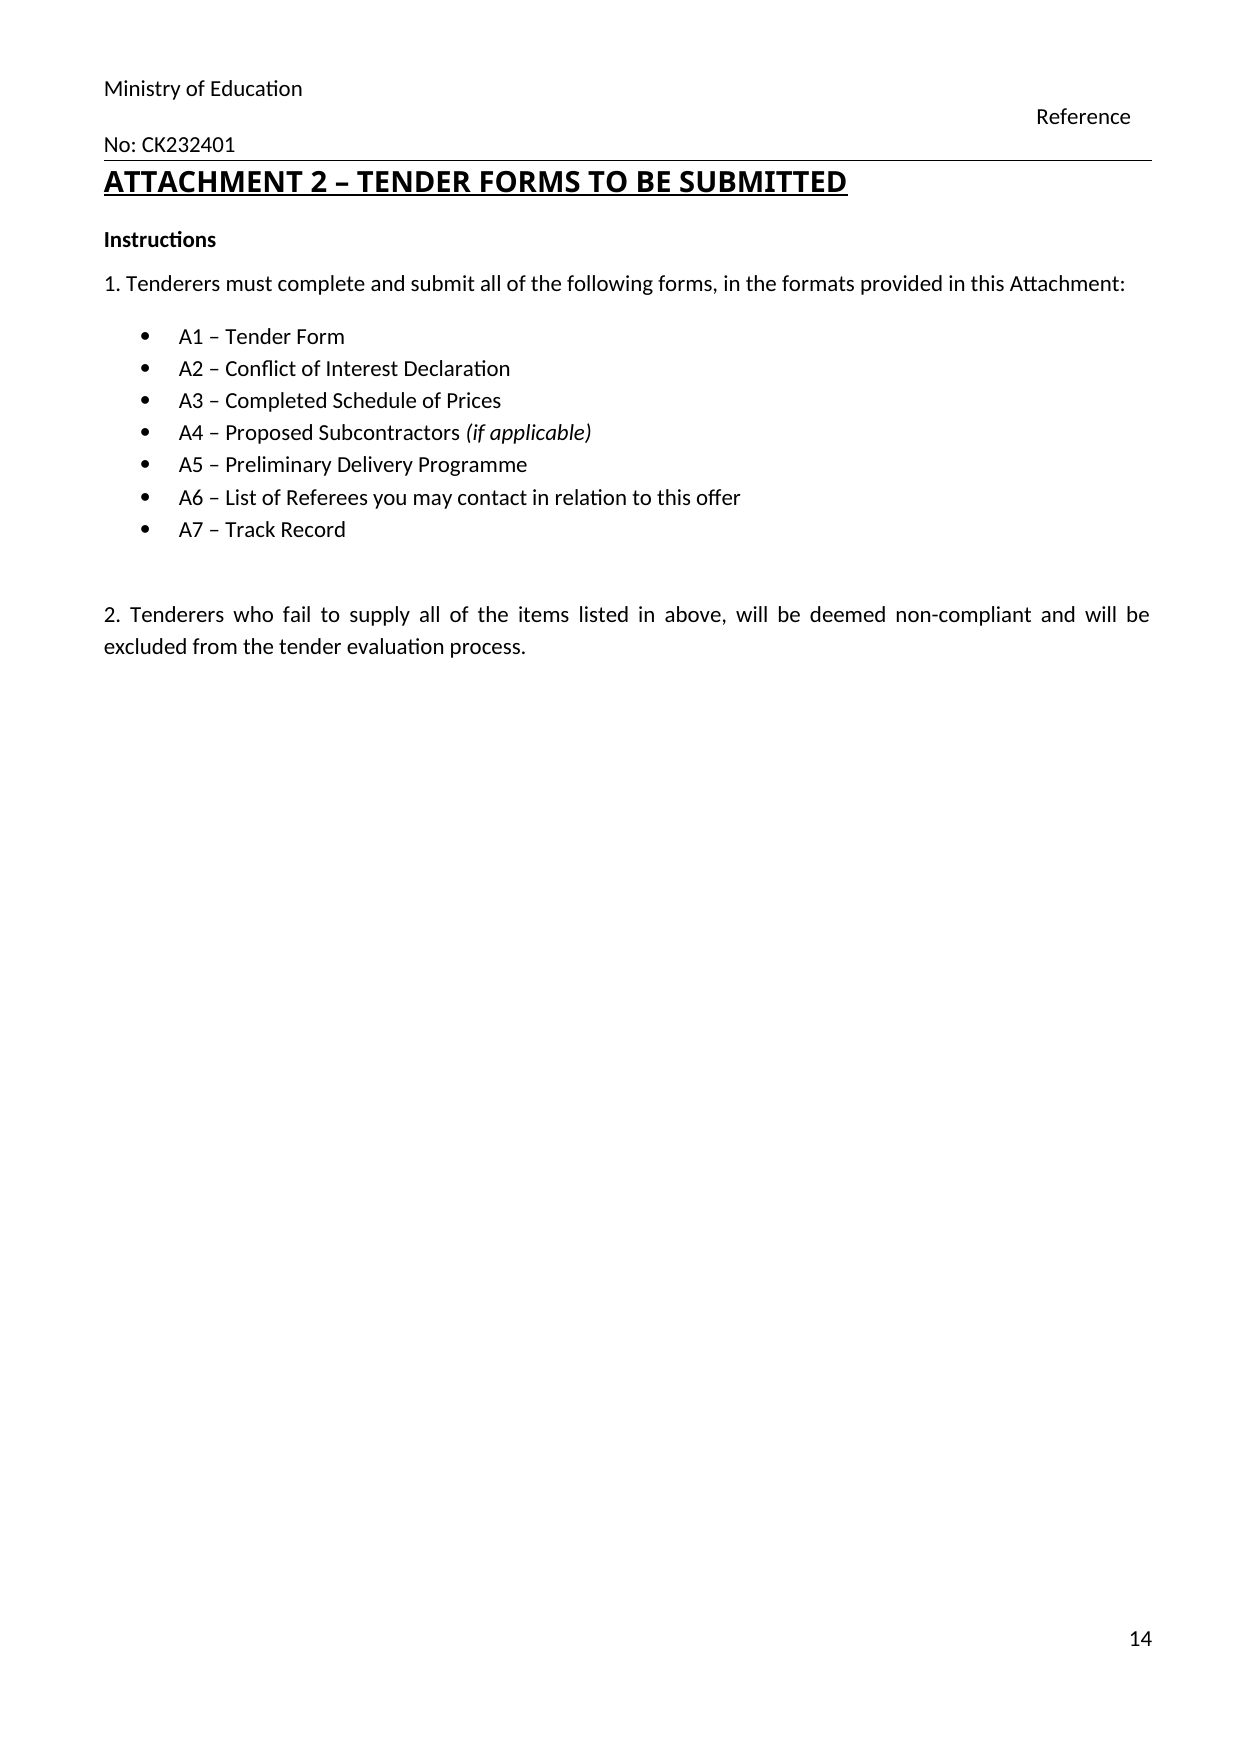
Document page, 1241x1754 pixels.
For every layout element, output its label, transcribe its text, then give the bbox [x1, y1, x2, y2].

list A5 – Preliminary Delivery Programme [141, 451, 1152, 479]
text 2. Tenderers who fail to supply all of the items listed in above, will be deemed non-compliant and will be excluded from the tender evaluation process. [103, 600, 1152, 660]
text Instructions [103, 226, 1152, 254]
list A6 – List of Referees you may contact in relation to this offer [141, 483, 1152, 511]
text Attachment 2 – Tender Forms To Be Submitted [103, 161, 1152, 201]
list A3 – Completed Schedule of Prices [141, 386, 1152, 414]
list A1 – Tender Form [141, 322, 1152, 350]
list A7 – Track Record [141, 515, 1152, 543]
text 1. Tenderers must complete and submit all of the following forms, in the formats provided in this Attachment: [103, 269, 1152, 297]
list A2 – Conflict of Interest Declaration [141, 354, 1152, 382]
list A4 – Proposed Subcontractors (if applicable) [141, 418, 1152, 446]
